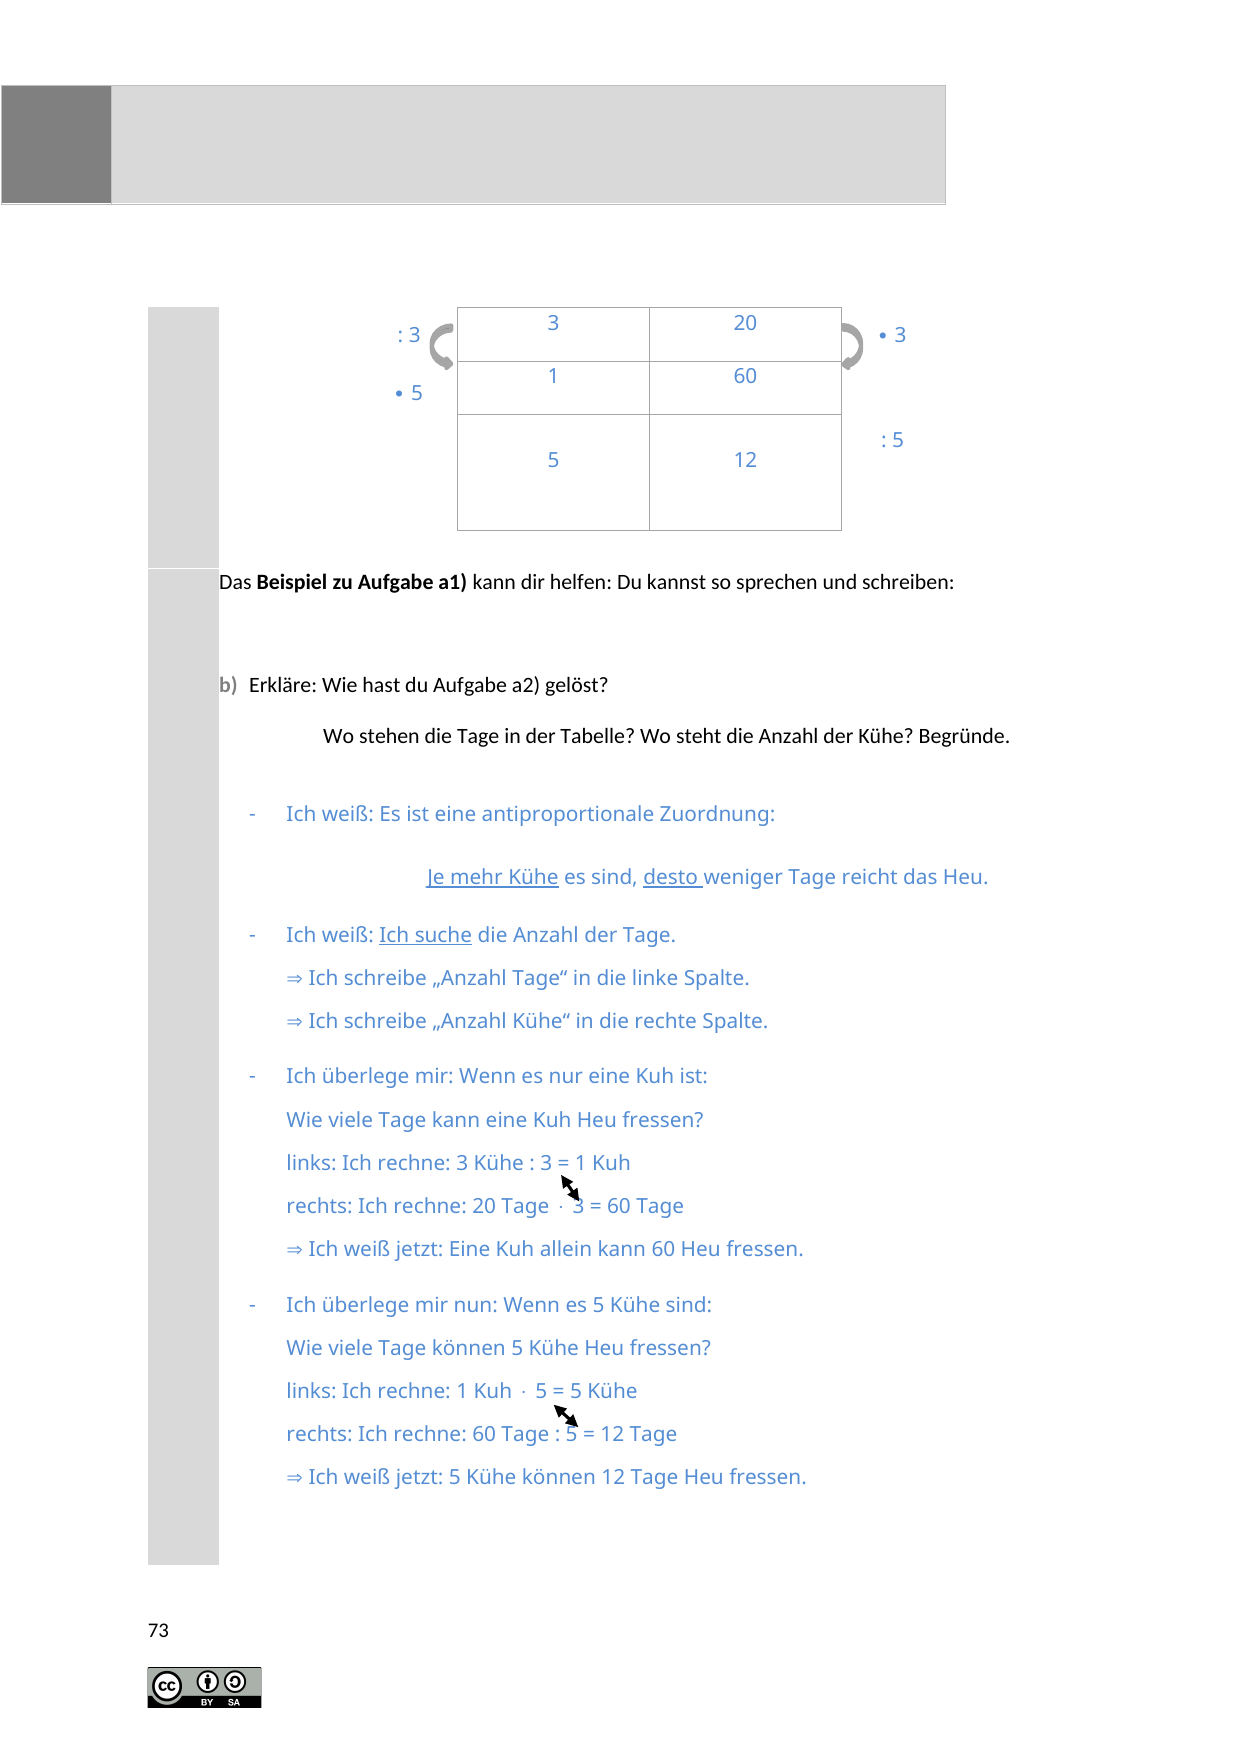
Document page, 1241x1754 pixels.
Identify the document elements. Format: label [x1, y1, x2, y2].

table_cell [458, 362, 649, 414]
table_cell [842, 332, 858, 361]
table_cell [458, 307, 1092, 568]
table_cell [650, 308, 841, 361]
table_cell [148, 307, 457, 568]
picture [147, 1667, 262, 1708]
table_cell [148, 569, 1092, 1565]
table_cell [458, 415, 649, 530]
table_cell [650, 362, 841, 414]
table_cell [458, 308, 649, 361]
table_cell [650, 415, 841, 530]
